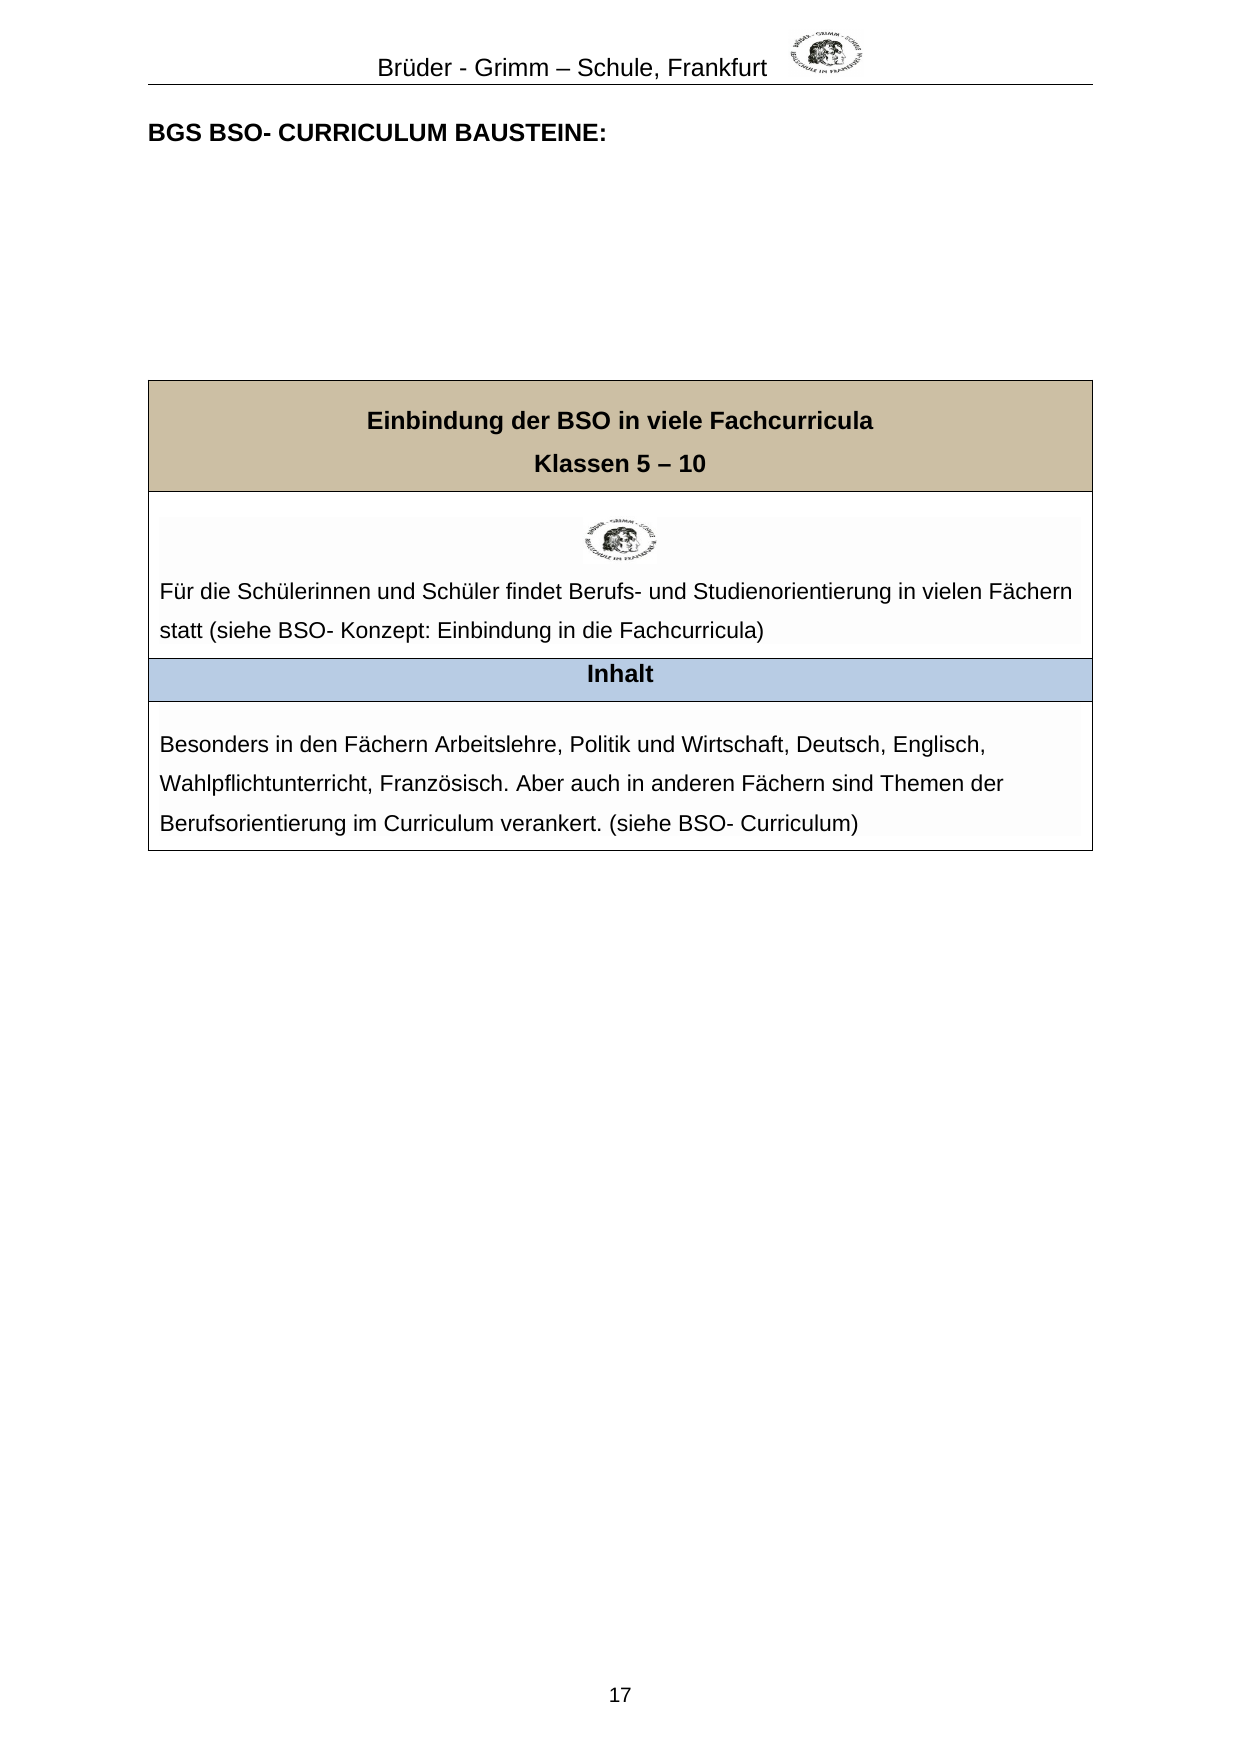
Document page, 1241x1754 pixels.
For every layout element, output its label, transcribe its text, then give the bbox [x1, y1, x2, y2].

table_header Einbindung der BSO in viele Fachcurricula Klassen 5 – 10 [149, 381, 1092, 491]
picture [582, 516, 658, 564]
table_cell Inhalt [149, 659, 1092, 701]
table_cell Besonders in den Fächern Arbeitslehre, Politik und Wirtschaft, Deutsch, Englisch, Wahlpflichtunterricht, Französisch. Aber auch in anderen Fächern sind Themen der Berufsorientierung im Curriculum verankert. (siehe BSO- Curriculum) [149, 702, 1092, 850]
table_cell Für die Schülerinnen und Schüler findet Berufs- und Studienorientierung in vielen Fächern statt (siehe BSO- Konzept: Einbindung in die Fachcurricula) [149, 492, 1092, 658]
picture [788, 29, 864, 77]
